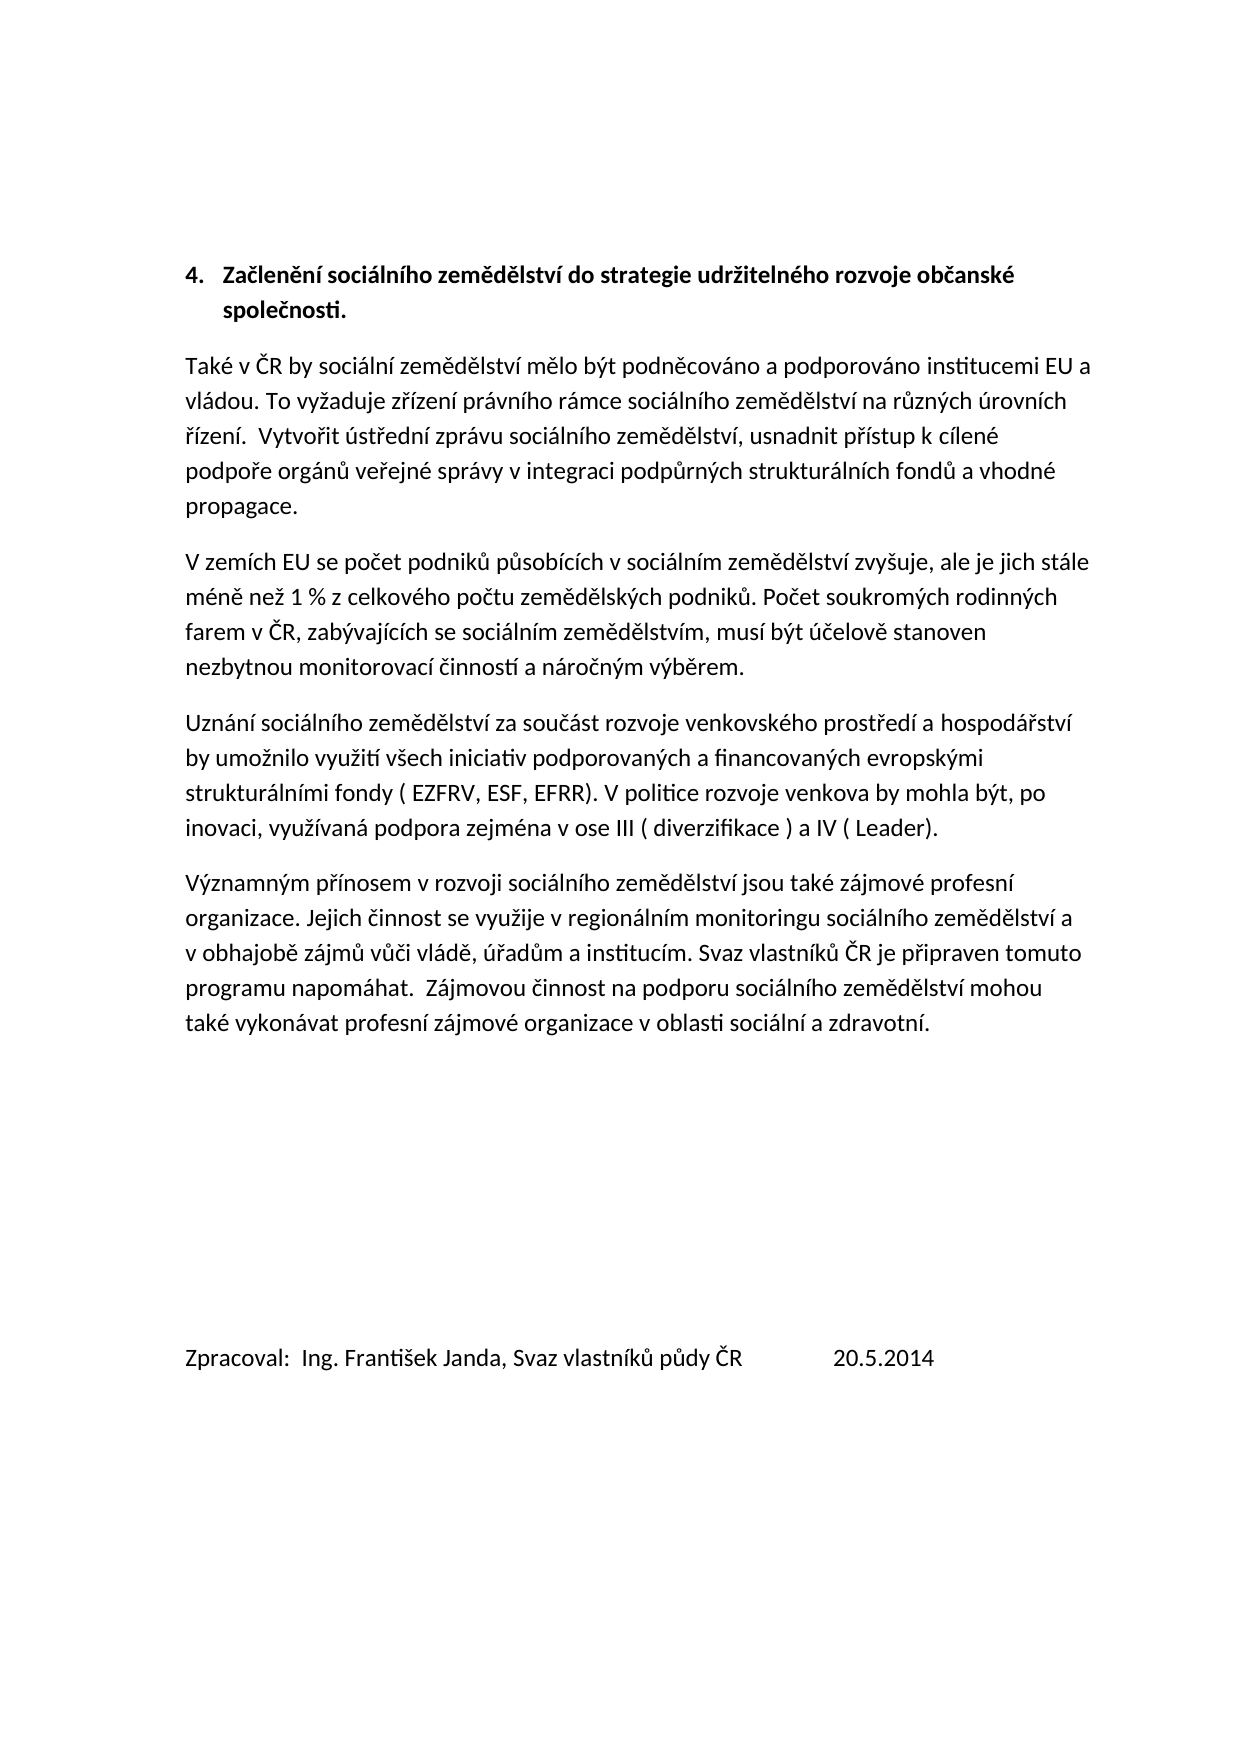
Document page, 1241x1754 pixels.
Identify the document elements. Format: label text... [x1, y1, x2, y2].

text Významným přínosem v rozvoji sociálního zemědělství jsou také zájmové profesní organizace. Jejich činnost se využije v regionálním monitoringu sociálního zemědělství a v obhajobě zájmů vůči vládě, úřadům a institucím. Svaz vlastníků ČR je připraven tomuto programu napomáhat. Zájmovou činnost na podporu sociálního zemědělství mohou také vykonávat profesní zájmové organizace v oblasti sociální a zdravotní. [185, 868, 1093, 1038]
text Zpracoval: Ing. František Janda, Svaz vlastníků půdy ČR 20.5.2014 [185, 1343, 1093, 1373]
text V zemích EU se počet podniků působících v sociálním zemědělství zvyšuje, ale je jich stále méně než 1 % z celkového počtu zemědělských podniků. Počet soukromých rodinných farem v ČR, zabývajících se sociálním zemědělstvím, musí být účelově stanoven nezbytnou monitorovací činností a náročným výběrem. [185, 546, 1093, 681]
text Uznání sociálního zemědělství za součást rozvoje venkovského prostředí a hospodářství by umožnilo využití všech iniciativ podporovaných a financovaných evropskými strukturálními fondy ( EZFRV, ESF, EFRR). V politice rozvoje venkova by mohla být, po inovaci, využívaná podpora zejména v ose III ( diverzifikace ) a IV ( Leader). [185, 707, 1093, 842]
text Také v ČR by sociální zemědělství mělo být podněcováno a podporováno institucemi EU a vládou. To vyžaduje zřízení právního rámce sociálního zemědělství na různých úrovních řízení. Vytvořit ústřední zprávu sociálního zemědělství, usnadnit přístup k cílené podpoře orgánů veřejné správy v integraci podpůrných strukturálních fondů a vhodné propagace. [185, 350, 1093, 521]
list Začlenění sociálního zemědělství do strategie udržitelného rozvoje občanské společnosti. [185, 259, 1093, 325]
